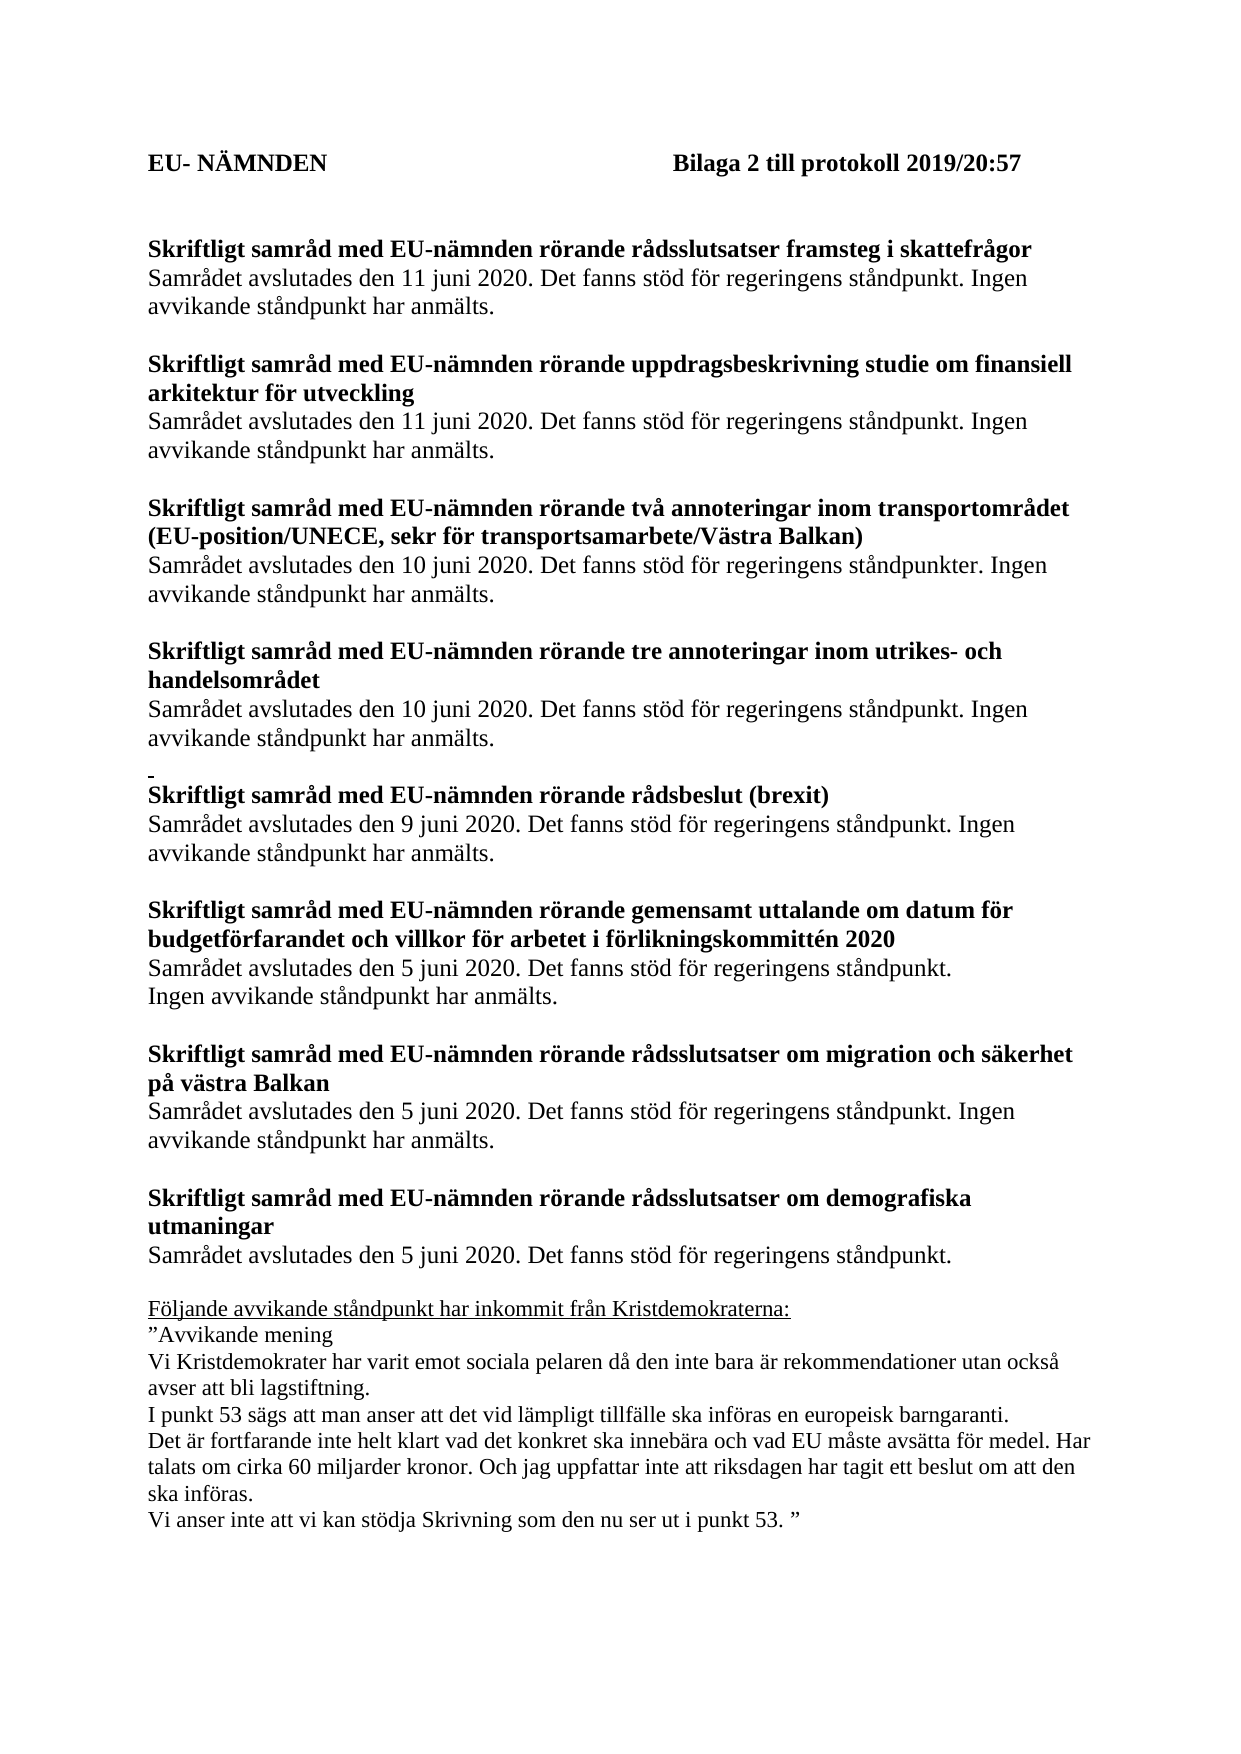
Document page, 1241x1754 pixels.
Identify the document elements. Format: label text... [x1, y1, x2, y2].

text Samrådet avslutades den 11 juni 2020. Det fanns stöd för regeringens ståndpunkt. Ingen avvikande ståndpunkt har anmälts. [148, 263, 1093, 320]
text ”Avvikande mening [148, 1322, 1093, 1348]
text Följande avvikande ståndpunkt har inkommit från Kristdemokraterna: [148, 1295, 1093, 1322]
text Skriftligt samråd med EU-nämnden rörande rådsslutsatser om migration och säkerhet på västra Balkan [148, 1010, 1093, 1096]
text EU- NÄMNDEN Bilaga 2 till protokoll 2019/20:57 [148, 148, 1093, 205]
text Skriftligt samråd med EU-nämnden rörande tre annoteringar inom utrikes- och handelsområdet [148, 636, 1093, 694]
text Samrådet avslutades den 10 juni 2020. Det fanns stöd för regeringens ståndpunkt. Ingen avvikande ståndpunkt har anmälts. [148, 694, 1093, 751]
text Det är fortfarande inte helt klart vad det konkret ska innebära och vad EU måste avsätta för medel. Har talats om cirka 60 miljarder kronor. Och jag uppfattar inte att riksdagen har tagit ett beslut om att den ska införas. [148, 1427, 1093, 1506]
text Skriftligt samråd med EU-nämnden rörande rådsslutsatser framsteg i skattefrågor [148, 234, 1093, 263]
text Skriftligt samråd med EU-nämnden rörande gemensamt uttalande om datum för budgetförfarandet och villkor för arbetet i förlikningskommittén 2020 [148, 895, 1093, 953]
text Skriftligt samråd med EU-nämnden rörande uppdragsbeskrivning studie om finansiell arkitektur för utveckling Samrådet avslutades den 11 juni 2020. Det fanns stöd för regeringens ståndpunkt. Ingen avvikande ståndpunkt har anmälts. [148, 349, 1093, 464]
text Samrådet avslutades den 5 juni 2020. Det fanns stöd för regeringens ståndpunkt. [148, 953, 1093, 981]
text Vi Kristdemokrater har varit emot sociala pelaren då den inte bara är rekommendationer utan också avser att bli lagstiftning. [148, 1348, 1093, 1401]
text Vi anser inte att vi kan stödja Skrivning som den nu ser ut i punkt 53. ” [148, 1506, 1093, 1561]
text Skriftligt samråd med EU-nämnden rörande rådsslutsatser om demografiska utmaningar Samrådet avslutades den 5 juni 2020. Det fanns stöd för regeringens ståndpunkt. [148, 1183, 1093, 1269]
text Ingen avvikande ståndpunkt har anmälts. [148, 981, 1093, 1010]
text Skriftligt samråd med EU-nämnden rörande två annoteringar inom transportområdet (EU-position/UNECE, sekr för transportsamarbete/Västra Balkan) [148, 493, 1093, 550]
text Samrådet avslutades den 10 juni 2020. Det fanns stöd för regeringens ståndpunkter. Ingen avvikande ståndpunkt har anmälts. [148, 550, 1093, 608]
text Samrådet avslutades den 9 juni 2020. Det fanns stöd för regeringens ståndpunkt. Ingen avvikande ståndpunkt har anmälts. [148, 809, 1093, 866]
text Skriftligt samråd med EU-nämnden rörande rådsbeslut (brexit) [148, 780, 1093, 809]
text I punkt 53 sägs att man anser att det vid lämpligt tillfälle ska införas en europeisk barngaranti. [148, 1401, 1093, 1427]
text Samrådet avslutades den 5 juni 2020. Det fanns stöd för regeringens ståndpunkt. Ingen avvikande ståndpunkt har anmälts. [148, 1096, 1093, 1154]
